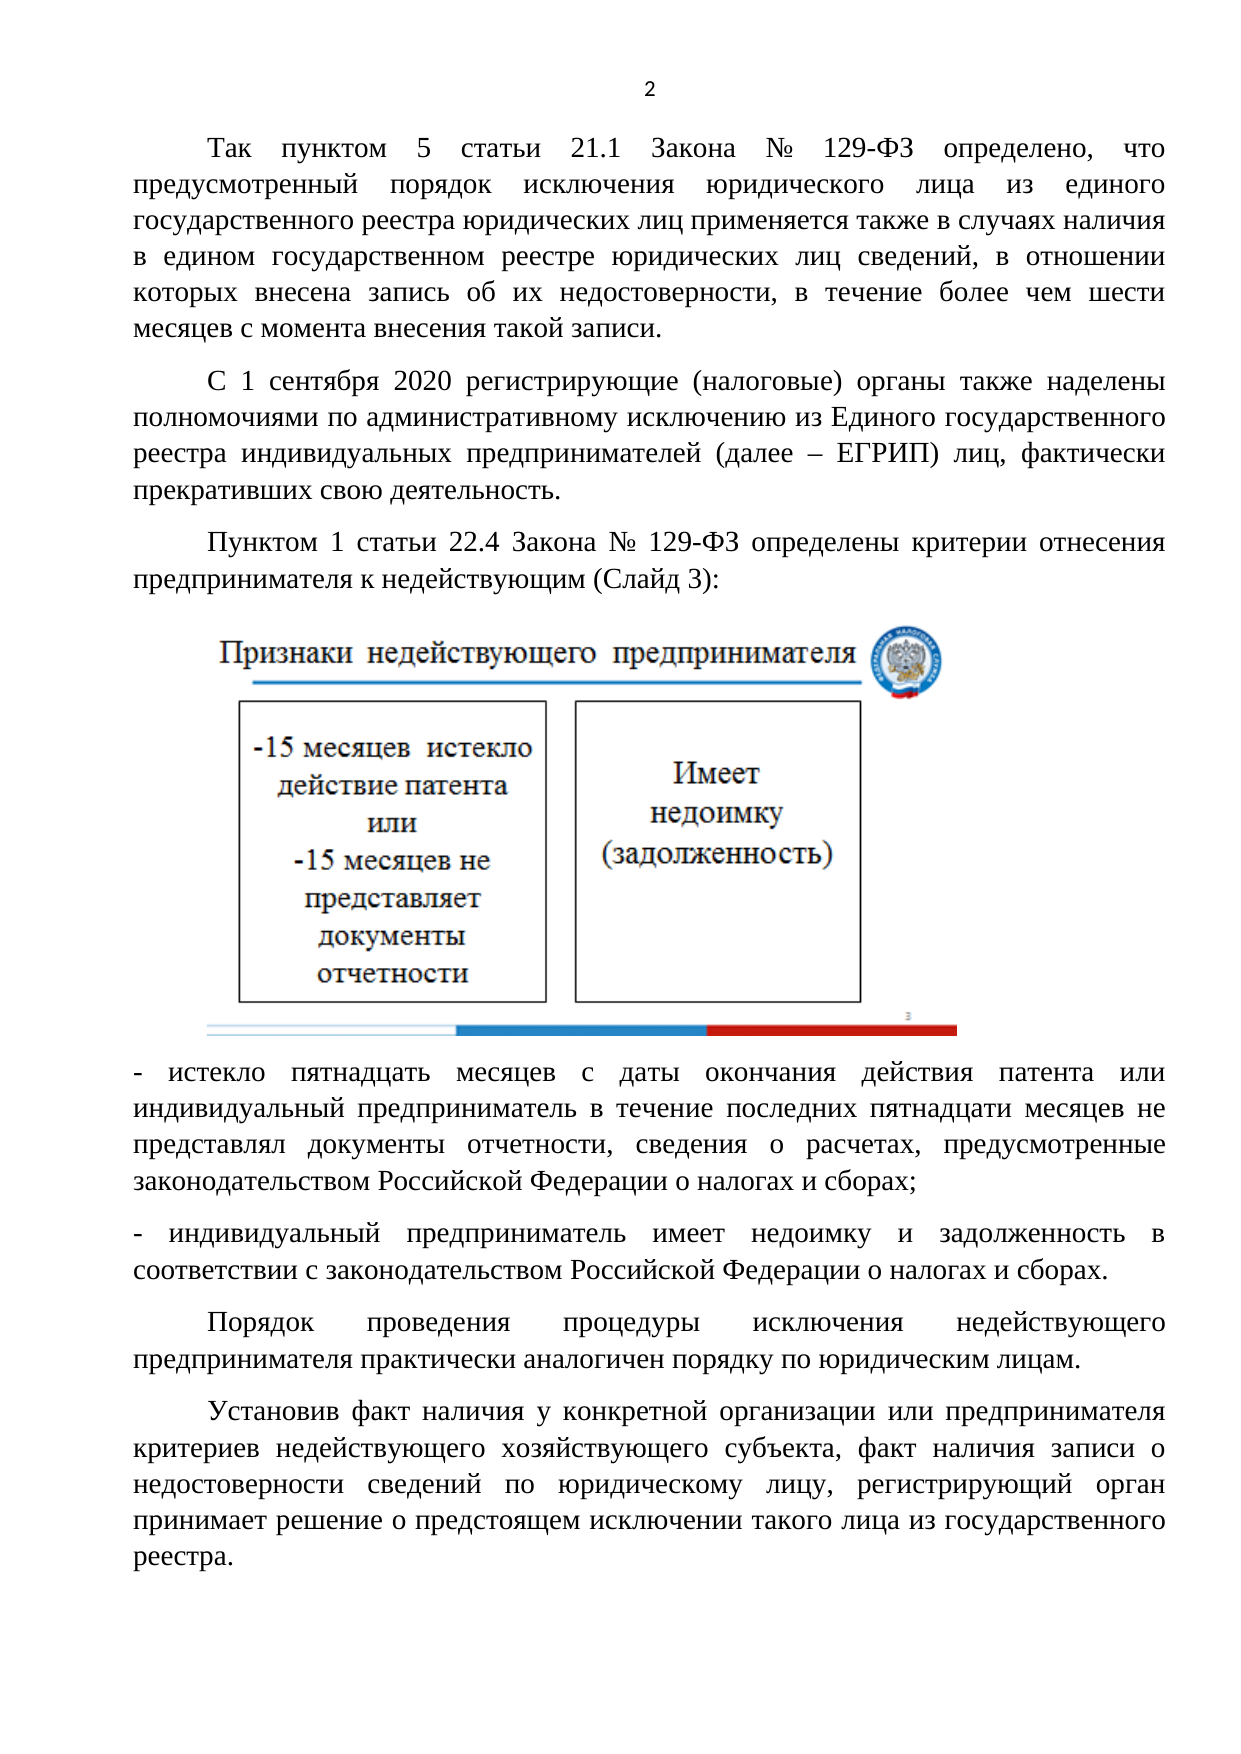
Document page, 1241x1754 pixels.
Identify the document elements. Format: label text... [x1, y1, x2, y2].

text Порядок проведения процедуры исключения недействующего предпринимателя практически аналогичен порядку по юридическим лицам. [133, 1304, 1167, 1374]
text Установив факт наличия у конкретной организации или предпринимателя критериев недействующего хозяйствующего субъекта, факт наличия записи о недостоверности сведений по юридическому лицу, регистрирующий орган принимает решение о предстоящем исключении такого лица из государственного реестра. [133, 1393, 1167, 1572]
text Пунктом 1 статьи 22.4 Закона № 129-ФЗ определены критерии отнесения предпринимателя к недействующим (Слайд 3): [133, 524, 1167, 594]
text С 1 сентября 2020 регистрирующие (налоговые) органы также наделены полномочиями по административному исключению из Единого государственного реестра индивидуальных предпринимателей (далее – ЕГРИП) лиц, фактически прекративших свою деятельность. [133, 363, 1167, 505]
text - индивидуальный предприниматель имеет недоимку и задолженность в соответствии с законодательством Российской Федерации о налогах и сборах. [133, 1216, 1167, 1285]
text Так пунктом 5 статьи 21.1 Закона № 129-ФЗ определено, что предусмотренный порядок исключения юридического лица из единого государственного реестра юридических лиц применяется также в случаях наличия в едином государственном реестре юридических лиц сведений, в отношении которых внесена запись об их недостоверности, в течение более чем шести месяцев с момента внесения такой записи. [133, 130, 1167, 344]
picture [206, 613, 957, 1036]
text - истекло пятнадцать месяцев с даты окончания действия патента или индивидуальный предприниматель в течение последних пятнадцати месяцев не представлял документы отчетности, сведения о расчетах, предусмотренные законодательством Российской Федерации о налогах и сборах; [133, 1054, 1167, 1196]
